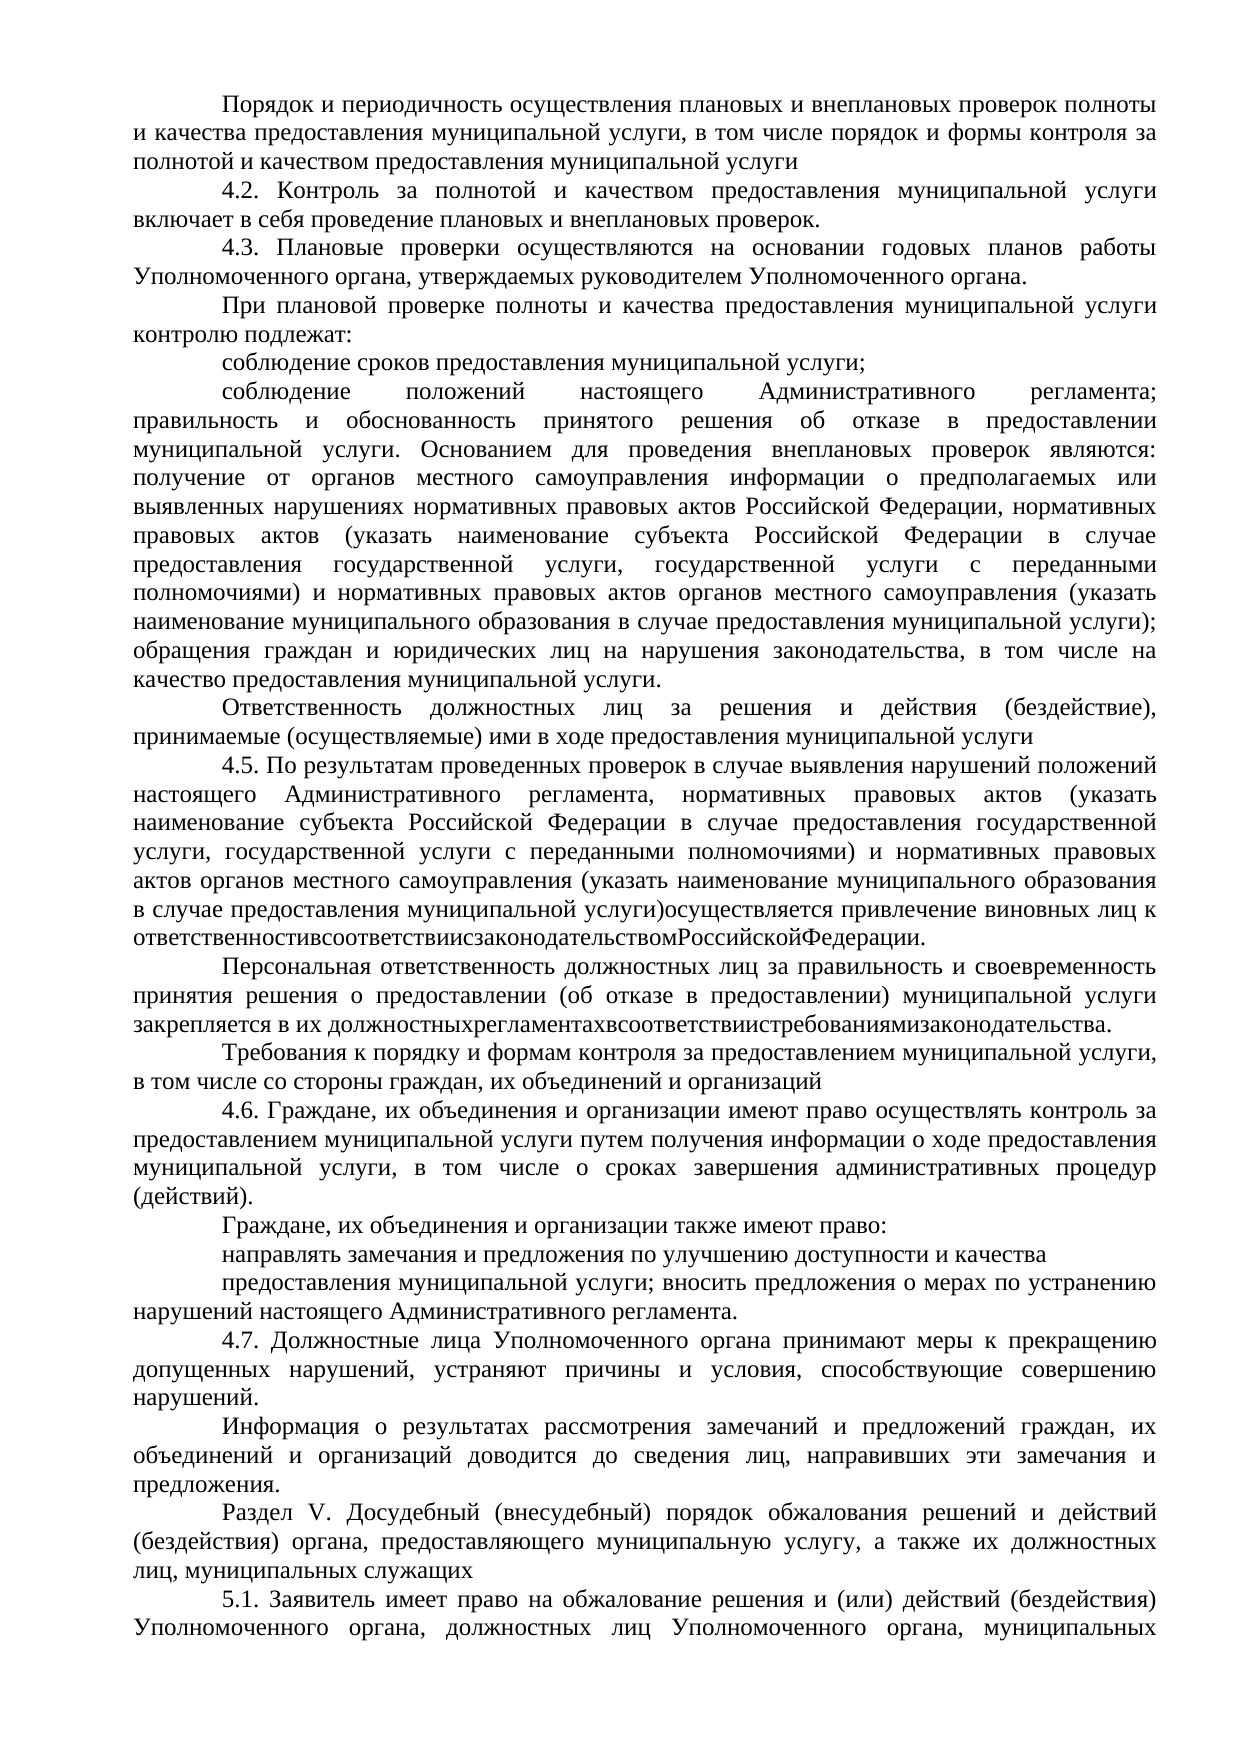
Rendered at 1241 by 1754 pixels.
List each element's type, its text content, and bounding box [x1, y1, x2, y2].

text Порядок и периодичность осуществления плановых и внеплановых проверок полноты и качества предоставления муниципальной услуги, в том числе порядок и формы контроля за полнотой и качеством предоставления муниципальной услуги [133, 89, 1157, 175]
text соблюдение сроков предоставления муниципальной услуги; [133, 347, 1157, 376]
text Персональная ответственность должностных лиц за правильность и своевременность принятия решения о предоставлении (об отказе в предоставлении) муниципальной услуги закрепляется в их должностныхрегламентахвсоответствиистребованиямизаконодательства. [133, 951, 1157, 1037]
text При плановой проверке полноты и качества предоставления муниципальной услуги контролю подлежат: [133, 290, 1157, 347]
text соблюдение положений настоящего Административного регламента; правильность и обоснованность принятого решения об отказе в предоставлении муниципальной услуги. Основанием для проведения внеплановых проверок являются: получение от органов местного самоуправления информации о предполагаемых или выявленных нарушениях нормативных правовых актов Российской Федерации, нормативных правовых актов (указать наименование субъекта Российской Федерации в случае предоставления государственной услуги, государственной услуги с переданными полномочиями) и нормативных правовых актов органов местного самоуправления (указать наименование муниципального образования в случае предоставления муниципальной услуги); обращения граждан и юридических лиц на нарушения законодательства, в том числе на качество предоставления муниципальной услуги. [133, 376, 1157, 692]
text направлять замечания и предложения по улучшению доступности и качества [133, 1239, 1157, 1267]
text предоставления муниципальной услуги; вносить предложения о мерах по устранению нарушений настоящего Административного регламента. [133, 1267, 1157, 1325]
text Ответственность должностных лиц за решения и действия (бездействие), принимаемые (осуществляемые) ими в ходе предоставления муниципальной услуги [133, 692, 1157, 750]
text 4.7. Должностные лица Уполномоченного органа принимают меры к прекращению допущенных нарушений, устраняют причины и условия, способствующие совершению нарушений. [133, 1325, 1157, 1411]
text Граждане, их объединения и организации также имеют право: [133, 1210, 1157, 1239]
text 4.2. Контроль за полнотой и качеством предоставления муниципальной услуги включает в себя проведение плановых и внеплановых проверок. [133, 175, 1157, 232]
text 4.5. По результатам проведенных проверок в случае выявления нарушений положений настоящего Административного регламента, нормативных правовых актов (указать наименование субъекта Российской Федерации в случае предоставления государственной услуги, государственной услуги с переданными полномочиями) и нормативных правовых актов органов местного самоуправления (указать наименование муниципального образования в случае предоставления муниципальной услуги)осуществляется привлечение виновных лиц к ответственностивсоответствиисзаконодательствомРоссийскойФедерации. [133, 750, 1157, 951]
text Информация о результатах рассмотрения замечаний и предложений граждан, их объединений и организаций доводится до сведения лиц, направивших эти замечания и предложения. [133, 1411, 1157, 1497]
text 4.6. Граждане, их объединения и организации имеют право осуществлять контроль за предоставлением муниципальной услуги путем получения информации о ходе предоставления муниципальной услуги, в том числе о сроках завершения административных процедур (действий). [133, 1095, 1157, 1210]
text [133, 1584, 1157, 1641]
text Требования к порядку и формам контроля за предоставлением муниципальной услуги, в том числе со стороны граждан, их объединений и организаций [133, 1037, 1157, 1095]
text Раздел V. Досудебный (внесудебный) порядок обжалования решений и действий (бездействия) органа, предоставляющего муниципальную услугу, а также их должностных лиц, муниципальных служащих [133, 1497, 1157, 1584]
text 4.3. Плановые проверки осуществляются на основании годовых планов работы Уполномоченного органа, утверждаемых руководителем Уполномоченного органа. [133, 232, 1157, 290]
